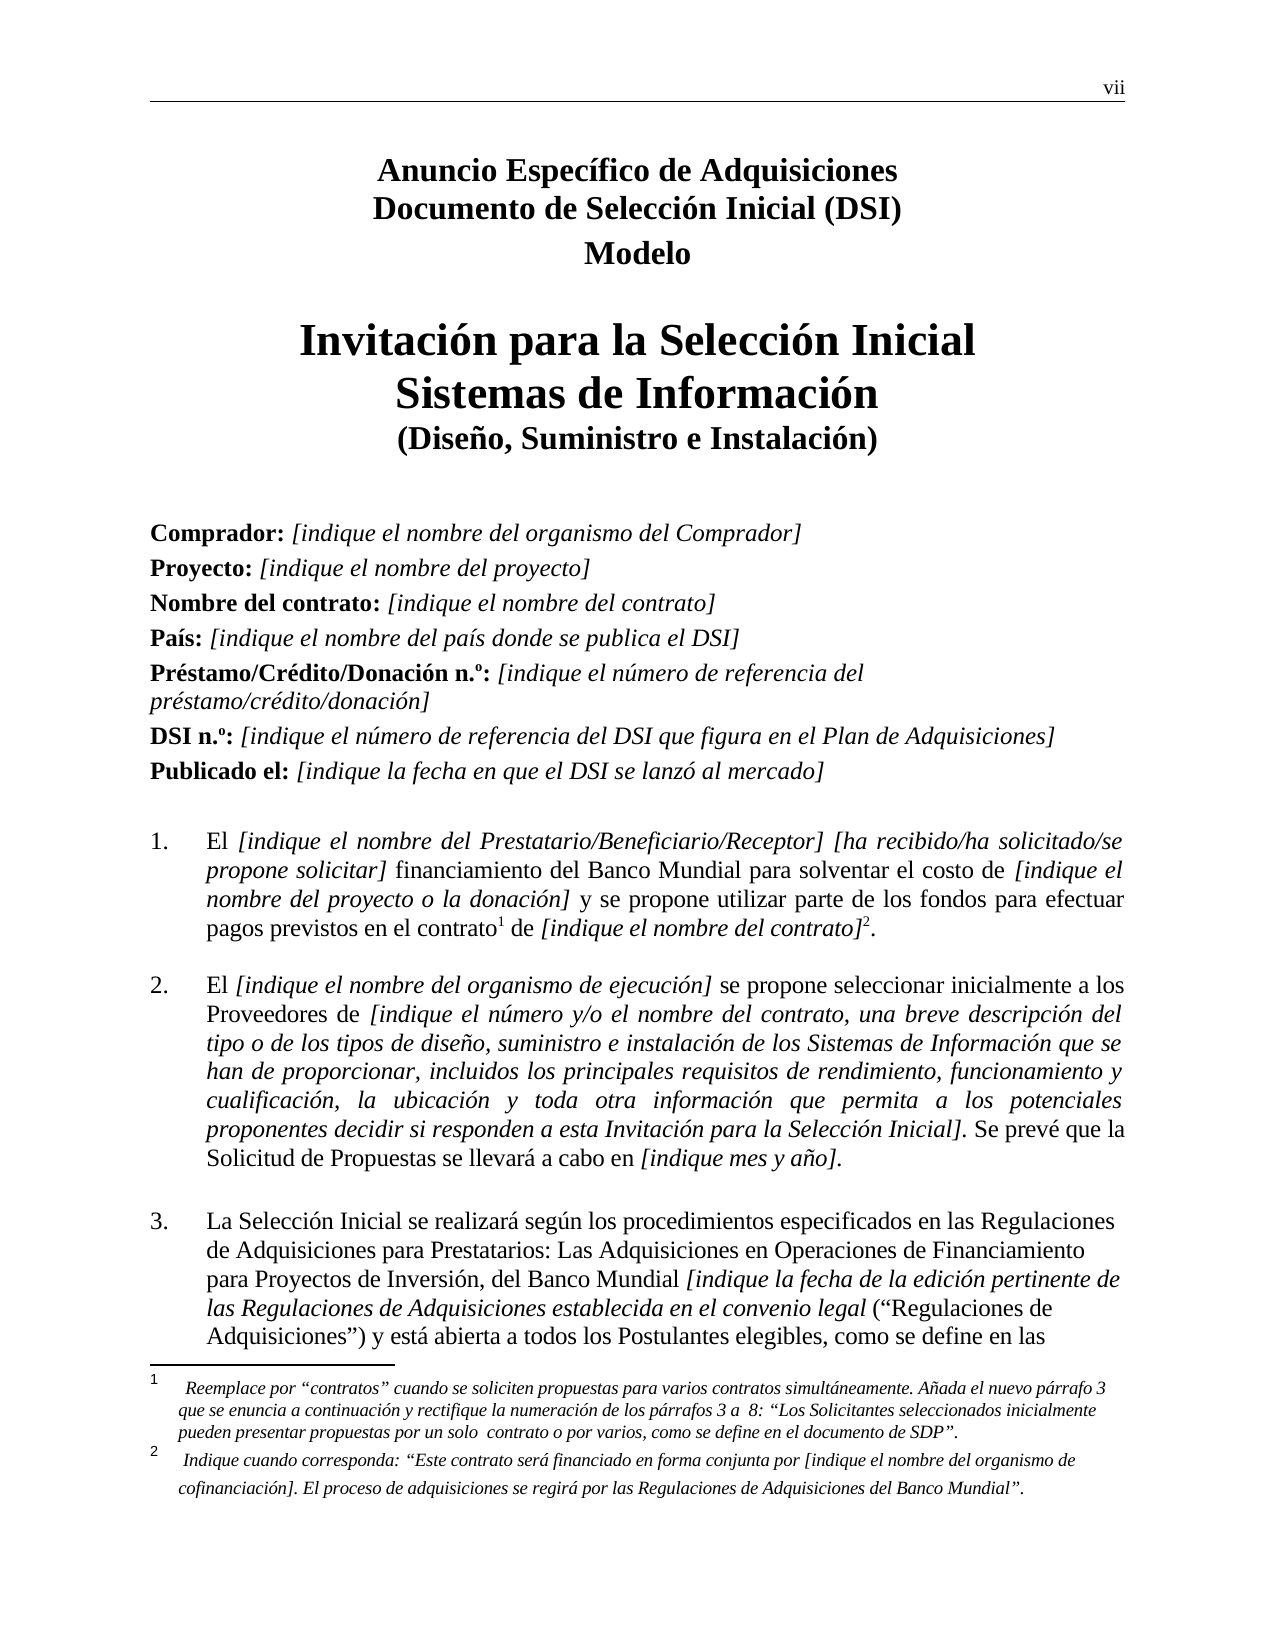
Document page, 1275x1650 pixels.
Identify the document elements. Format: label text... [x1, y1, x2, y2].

text Préstamo/Crédito/Donación n.o: [indique el número de referencia del préstamo/crédito/donación] [150, 658, 1125, 715]
text Anuncio Específico de Adquisiciones [150, 150, 1125, 188]
text Proyecto: [indique el nombre del proyecto] [150, 553, 1125, 581]
text Sistemas de Información [150, 365, 1125, 418]
text Invitación para la Selección Inicial [150, 312, 1125, 365]
text País: [indique el nombre del país donde se publica el DSI] [150, 623, 1181, 651]
list El [indique el nombre del Prestatario/Beneficiario/Receptor] [ha recibido/ha solicitado/se propone solicitar] financiamiento del Banco Mundial para solventar el costo de [indique el nombre del proyecto o la donación] y se propone utilizar parte de los fondos para efectuar pagos previstos en el contrato de [indique el nombre del contrato]. [150, 826, 1125, 941]
text (Diseño, Suministro e Instalación) [150, 418, 1125, 456]
text Comprador: [indique el nombre del organismo del Comprador] [150, 518, 1125, 546]
list El [indique el nombre del organismo de ejecución] se propone seleccionar inicialmente a los Proveedores de [indique el número y/o el nombre del contrato, una breve descripción del tipo o de los tipos de diseño, suministro e instalación de los Sistemas de Información que se han de proporcionar, incluidos los principales requisitos de rendimiento, funcionamiento y cualificación, la ubicación y toda otra información que permita a los potenciales proponentes decidir si responden a esta Invitación para la Selección Inicial]. Se prevé que la Solicitud de Propuestas se llevará a cabo en [indique mes y año]. [150, 970, 1125, 1171]
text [150, 1206, 1125, 1350]
text Documento de Selección Inicial (DSI) [150, 188, 1125, 227]
text DSI n.o: [indique el número de referencia del DSI que figura en el Plan de Adquisiciones] [150, 721, 1125, 750]
text Nombre del contrato: [indique el nombre del contrato] [150, 588, 1125, 616]
text Modelo [150, 233, 1125, 271]
text Publicado el: [indique la fecha en que el DSI se lanzó al mercado] [150, 756, 1200, 785]
